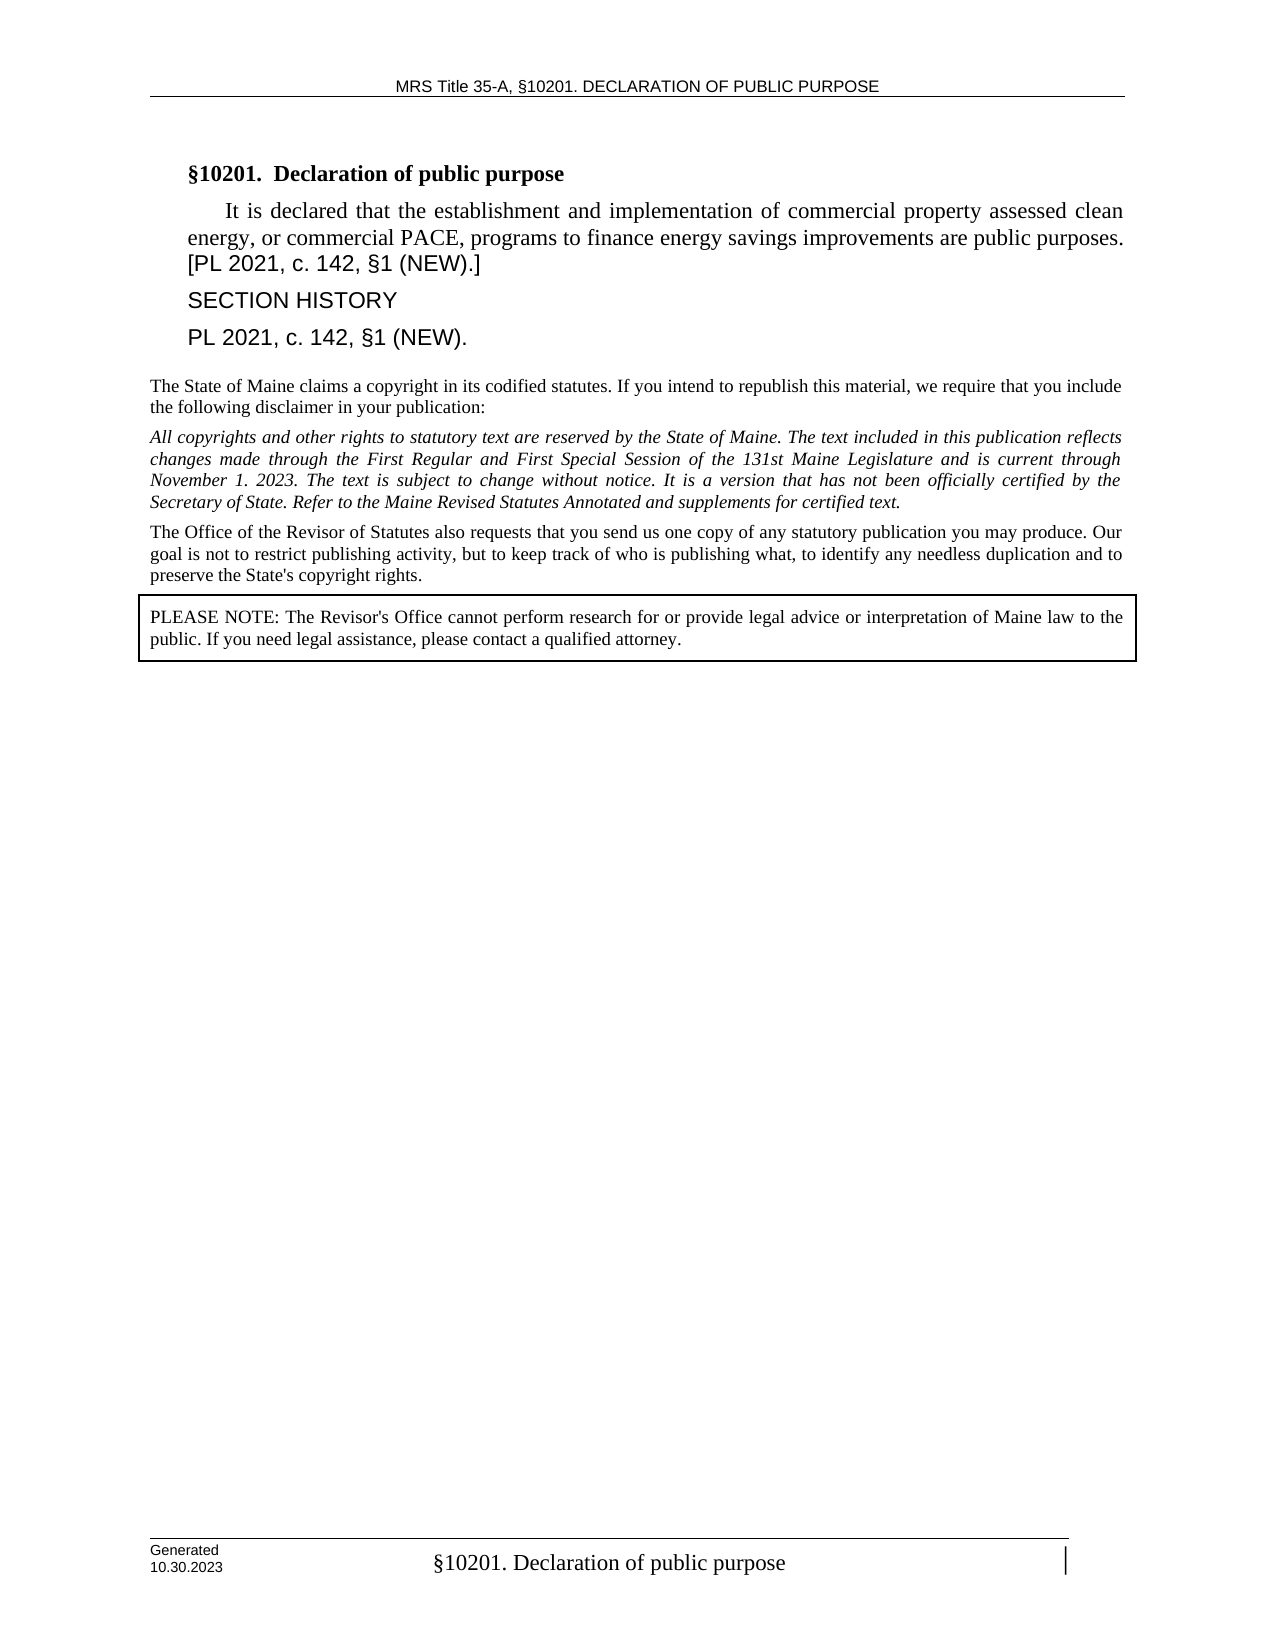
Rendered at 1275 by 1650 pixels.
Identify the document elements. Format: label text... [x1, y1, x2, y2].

text All copyrights and other rights to statutory text are reserved by the State of Maine. The text included in this publication reflects changes made through the First Regular and First Special Session of the 131st Maine Legislature and is current through November 1. 2023 . The text is subject to change without notice. It is a version that has not been officially certified by the Secretary of State. Refer to the Maine Revised Statutes Annotated and supplements for certified text. [150, 426, 1125, 512]
text §10201. Declaration of public purpose [187, 160, 1125, 187]
text It is declared that the establishment and implementation of commercial property assessed clean energy, or commercial PACE, programs to finance energy savings improvements are public purposes. [PL 2021, c. 142, §1 (NEW).] [187, 197, 1125, 276]
text SECTION HISTORY [187, 287, 1125, 313]
text The Office of the Revisor of Statutes also requests that you send us one copy of any statutory publication you may produce. Our goal is not to restrict publishing activity, but to keep track of who is publishing what, to identify any needless duplication and to preserve the State's copyright rights. [150, 521, 1125, 586]
text The State of Maine claims a copyright in its codified statutes. If you intend to republish this material, we require that you include the following disclaimer in your publication: [150, 375, 1125, 418]
text PLEASE NOTE: The Revisor's Office cannot perform research for or provide legal advice or interpretation of Maine law to the public. If you need legal assistance, please contact a qualified attorney. [140, 596, 1135, 660]
text PL 2021, c. 142, §1 (NEW). [187, 323, 1125, 350]
